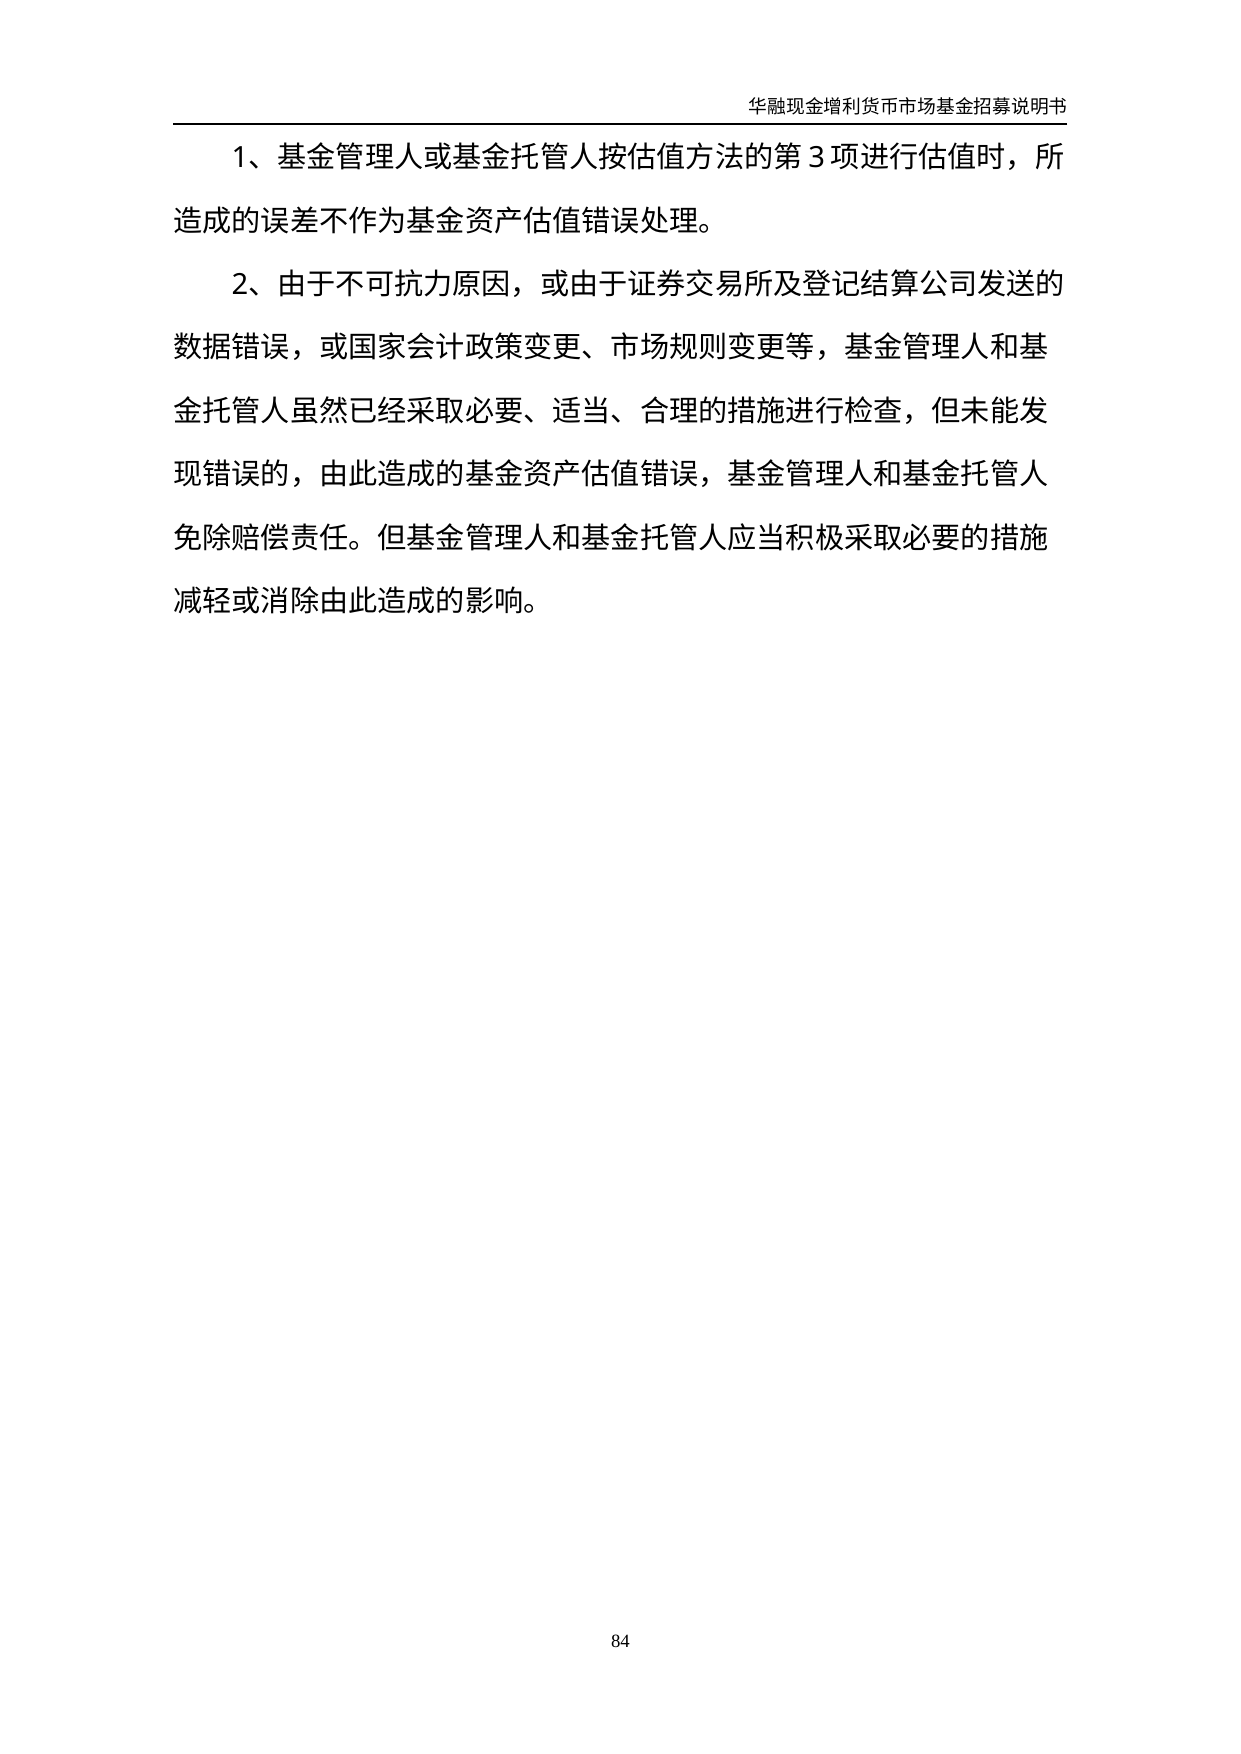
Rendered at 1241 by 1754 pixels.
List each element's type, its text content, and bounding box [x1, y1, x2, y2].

text 1、基金管理人或基金托管人按估值方法的第3项进行估值时，所造成的误差不作为基金资产估值错误处理。 [173, 133, 1067, 239]
text 2、由于不可抗力原因，或由于证券交易所及登记结算公司发送的数据错误，或国家会计政策变更、市场规则变更等，基金管理人和基金托管人虽然已经采取必要、适当、合理的措施进行检查，但未能发现错误的，由此造成的基金资产估值错误，基金管理人和基金托管人免除赔偿责任。但基金管理人和基金托管人应当积极采取必要的措施减轻或消除由此造成的影响。 [173, 261, 1067, 620]
